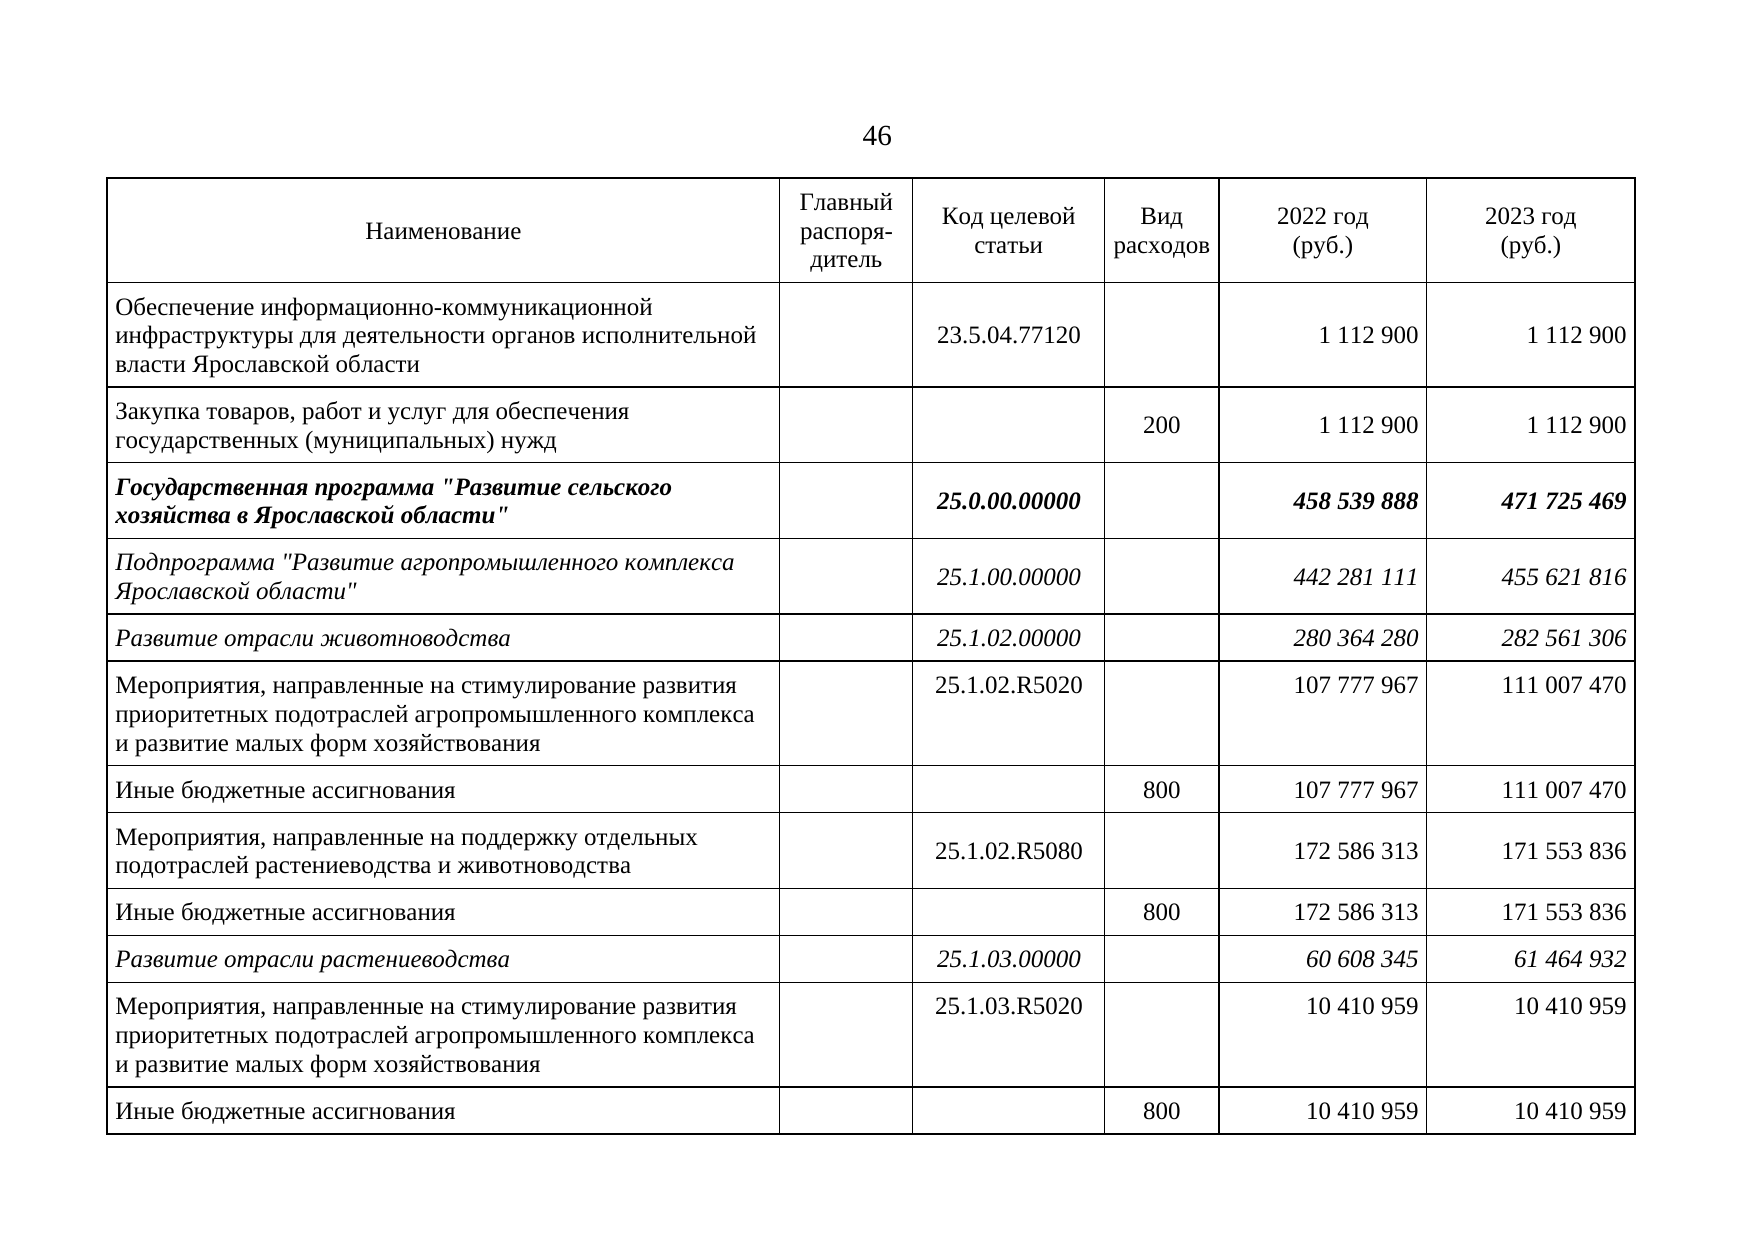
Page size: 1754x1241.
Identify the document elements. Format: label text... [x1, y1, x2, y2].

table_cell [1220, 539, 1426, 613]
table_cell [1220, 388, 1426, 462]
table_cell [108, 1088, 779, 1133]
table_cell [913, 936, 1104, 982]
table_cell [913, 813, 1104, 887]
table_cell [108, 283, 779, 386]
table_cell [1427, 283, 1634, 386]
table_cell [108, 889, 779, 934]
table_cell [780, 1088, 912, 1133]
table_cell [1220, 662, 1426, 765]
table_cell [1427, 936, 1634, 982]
table_header Вид расходов [1105, 179, 1218, 282]
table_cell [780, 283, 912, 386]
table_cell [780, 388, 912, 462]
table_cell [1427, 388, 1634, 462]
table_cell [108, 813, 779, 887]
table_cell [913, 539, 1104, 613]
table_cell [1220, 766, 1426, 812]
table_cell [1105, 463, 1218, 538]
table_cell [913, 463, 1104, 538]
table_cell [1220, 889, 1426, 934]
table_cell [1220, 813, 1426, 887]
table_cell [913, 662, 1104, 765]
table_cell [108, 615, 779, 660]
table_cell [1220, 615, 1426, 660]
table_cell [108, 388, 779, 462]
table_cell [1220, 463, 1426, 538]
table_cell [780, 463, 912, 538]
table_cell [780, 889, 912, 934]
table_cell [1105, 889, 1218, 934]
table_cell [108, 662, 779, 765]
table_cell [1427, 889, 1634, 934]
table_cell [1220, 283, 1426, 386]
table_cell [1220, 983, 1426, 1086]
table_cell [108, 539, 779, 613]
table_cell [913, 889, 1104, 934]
table_header Код целевой статьи [913, 179, 1104, 282]
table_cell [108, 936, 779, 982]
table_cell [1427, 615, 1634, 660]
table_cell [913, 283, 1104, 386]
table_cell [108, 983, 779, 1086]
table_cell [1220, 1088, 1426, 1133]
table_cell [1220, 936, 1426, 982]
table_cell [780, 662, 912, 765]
table_header Наименование [108, 179, 779, 282]
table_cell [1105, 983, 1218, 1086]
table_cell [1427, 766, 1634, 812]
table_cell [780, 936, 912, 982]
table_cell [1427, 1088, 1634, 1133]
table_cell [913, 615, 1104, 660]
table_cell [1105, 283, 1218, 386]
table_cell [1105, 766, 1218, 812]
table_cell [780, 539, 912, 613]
table_header 2022 год (руб.) [1220, 179, 1426, 282]
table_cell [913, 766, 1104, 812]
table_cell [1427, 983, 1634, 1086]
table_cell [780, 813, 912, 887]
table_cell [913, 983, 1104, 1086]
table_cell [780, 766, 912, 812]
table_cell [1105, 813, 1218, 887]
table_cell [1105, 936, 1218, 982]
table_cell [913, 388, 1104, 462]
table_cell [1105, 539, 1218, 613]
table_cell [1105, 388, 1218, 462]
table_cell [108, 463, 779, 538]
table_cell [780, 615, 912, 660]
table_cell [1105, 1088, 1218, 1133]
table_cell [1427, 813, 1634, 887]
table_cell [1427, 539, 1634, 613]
table_header Главный распоря-дитель [780, 179, 912, 282]
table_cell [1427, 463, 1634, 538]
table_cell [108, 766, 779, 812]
table_header 2023 год (руб.) [1427, 179, 1634, 282]
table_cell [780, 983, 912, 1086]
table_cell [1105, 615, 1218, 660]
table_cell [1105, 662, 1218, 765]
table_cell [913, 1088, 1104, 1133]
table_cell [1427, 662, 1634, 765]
